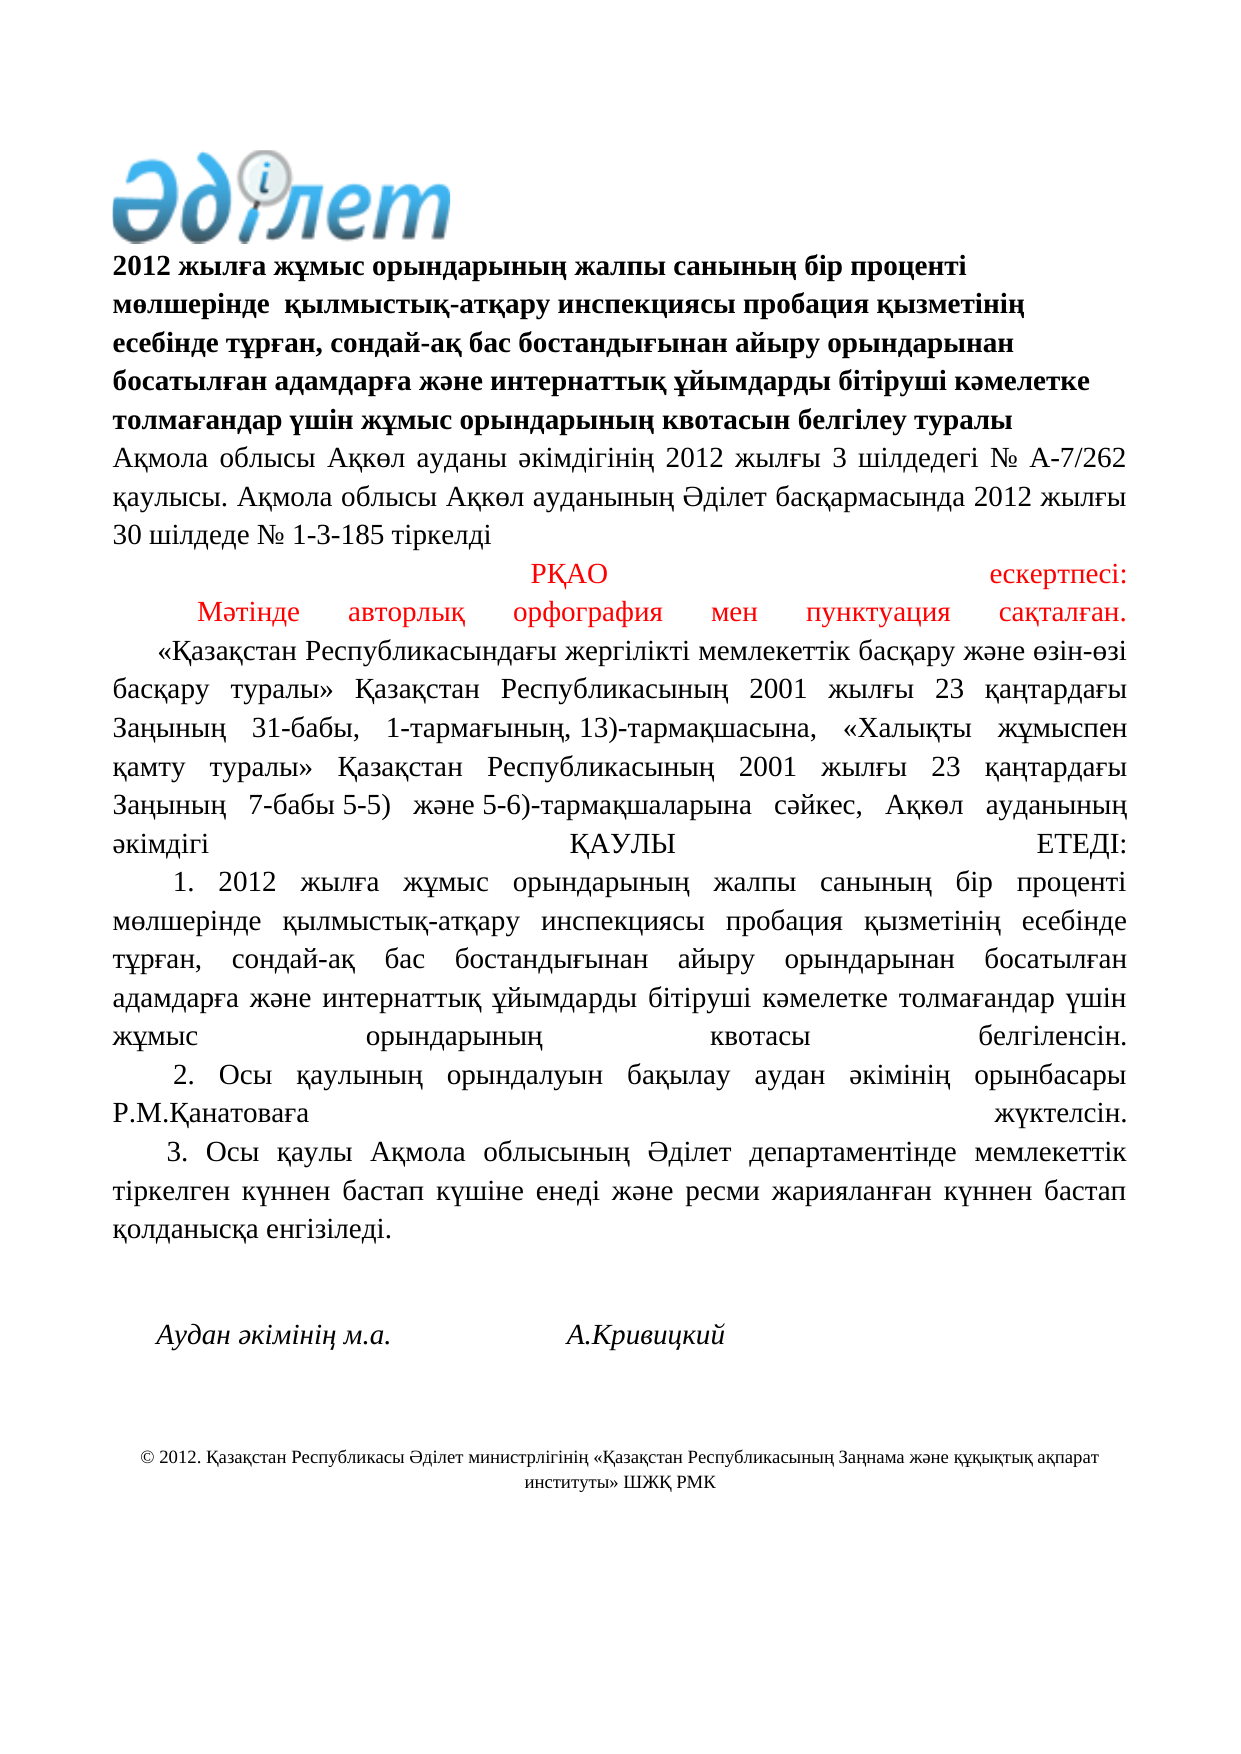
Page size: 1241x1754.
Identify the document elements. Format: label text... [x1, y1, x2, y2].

text Аудан әкімінің м.а. А.Кривицкий [112, 1317, 1128, 1351]
text 2012 жылға жұмыс орындарының жалпы санының бір проценті мөлшерінде қылмыстық-атқару инспекциясы пробация қызметінің есебінде тұрған, сондай-ақ бас бостандығынан айыру орындарынан босатылған адамдарға және интернаттық ұйымдарды бітіруші кәмелетке толмағандар үшін жұмыс орындарының квотасын белгілеу туралы [112, 248, 1128, 435]
text Ақмола облысы Ақкөл ауданы әкімдігінің 2012 жылғы 3 шілдедегі № А-7/262 қаулысы. Ақмола облысы Ақкөл ауданының Әділет басқармасында 2012 жылғы 30 шілдеде № 1-3-185 тіркелді [112, 440, 1128, 551]
text © 2012. Қазақстан Республикасы Әділет министрлігінің «Қазақстан Республикасының Заңнама және құқықтық ақпарат институты» ШЖҚ РМК [112, 1446, 1128, 1493]
text РҚАО ескертпесі: Мәтінде авторлық орфография мен пунктуация сақталған. «Қазақстан Республикасындағы жергілікті мемлекеттік басқару және өзін-өзі басқару туралы» Қазақстан Республикасының 2001 жылғы 23 қаңтардағы Заңының 31-бабы, 1-тармағының, 13)-тармақшасына, «Халықты жұмыспен қамту туралы» Қазақстан Республикасының 2001 жылғы 23 қаңтардағы Заңының 7-бабы 5-5) және 5-6)-тармақшаларына сәйкес, Ақкөл ауданының әкімдігі ҚАУЛЫ ЕТЕДІ: 1. 2012 жылға жұмыс орындарының жалпы санының бір проценті мөлшерінде қылмыстық-атқару инспекциясы пробация қызметінің есебінде тұрған, сондай-ақ бас бостандығынан айыру орындарынан босатылған адамдарға және интернаттық ұйымдарды бітіруші кәмелетке толмағандар үшін жұмыс орындарының квотасы белгіленсін. 2. Осы қаулының орындалуын бақылау аудан әкімінің орынбасары Р.М.Қанатоваға жүктелсін. 3. Осы қаулы Ақмола облысының Әділет департаментінде мемлекеттік тіркелген күннен бастап күшіне енеді және ресми жарияланған күннен бастап қолданысқа енгізіледі. [112, 556, 1128, 1245]
picture [112, 150, 451, 244]
